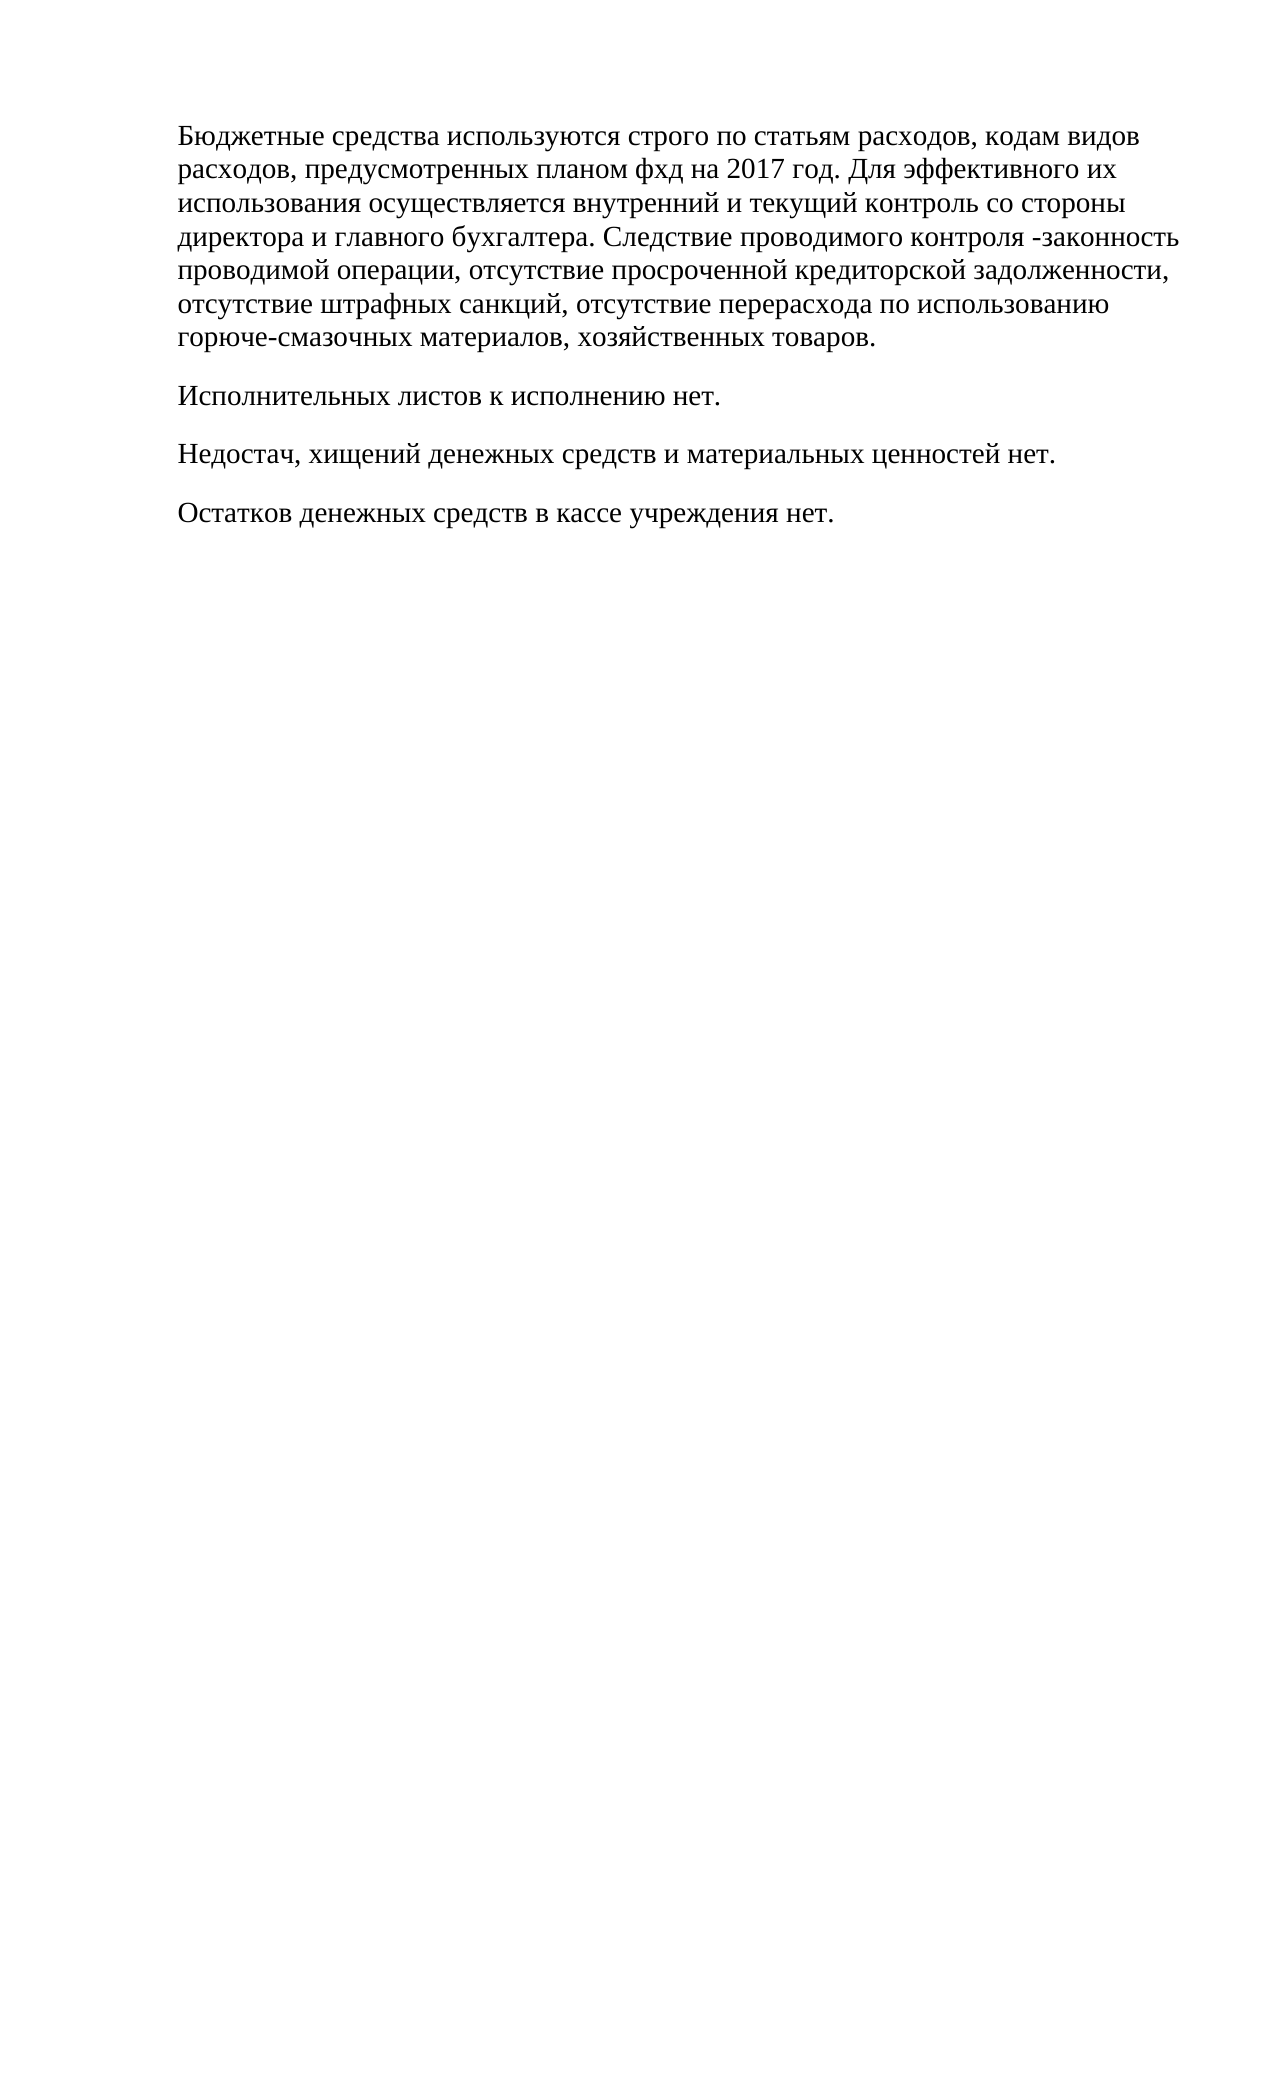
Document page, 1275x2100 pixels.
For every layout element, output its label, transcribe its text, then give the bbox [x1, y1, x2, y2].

text Бюджетные средства используются строго по статьям расходов, кодам видов расходов, предусмотренных планом фхд на 2017 год. Для эффективного их использования осуществляется внутренний и текущий контроль со стороны директора и главного бухгалтера. Следствие проводимого контроля -законность проводимой операции, отсутствие просроченной кредиторской задолженности, отсутствие штрафных санкций, отсутствие перерасхода по использованию горюче-смазочных материалов, хозяйственных товаров. [177, 118, 1186, 353]
text Недостач, хищений денежных средств и материальных ценностей нет. [177, 436, 1186, 470]
text Остатков денежных средств в кассе учреждения нет. [177, 495, 1186, 528]
text Исполнительных листов к исполнению нет. [177, 378, 1186, 411]
